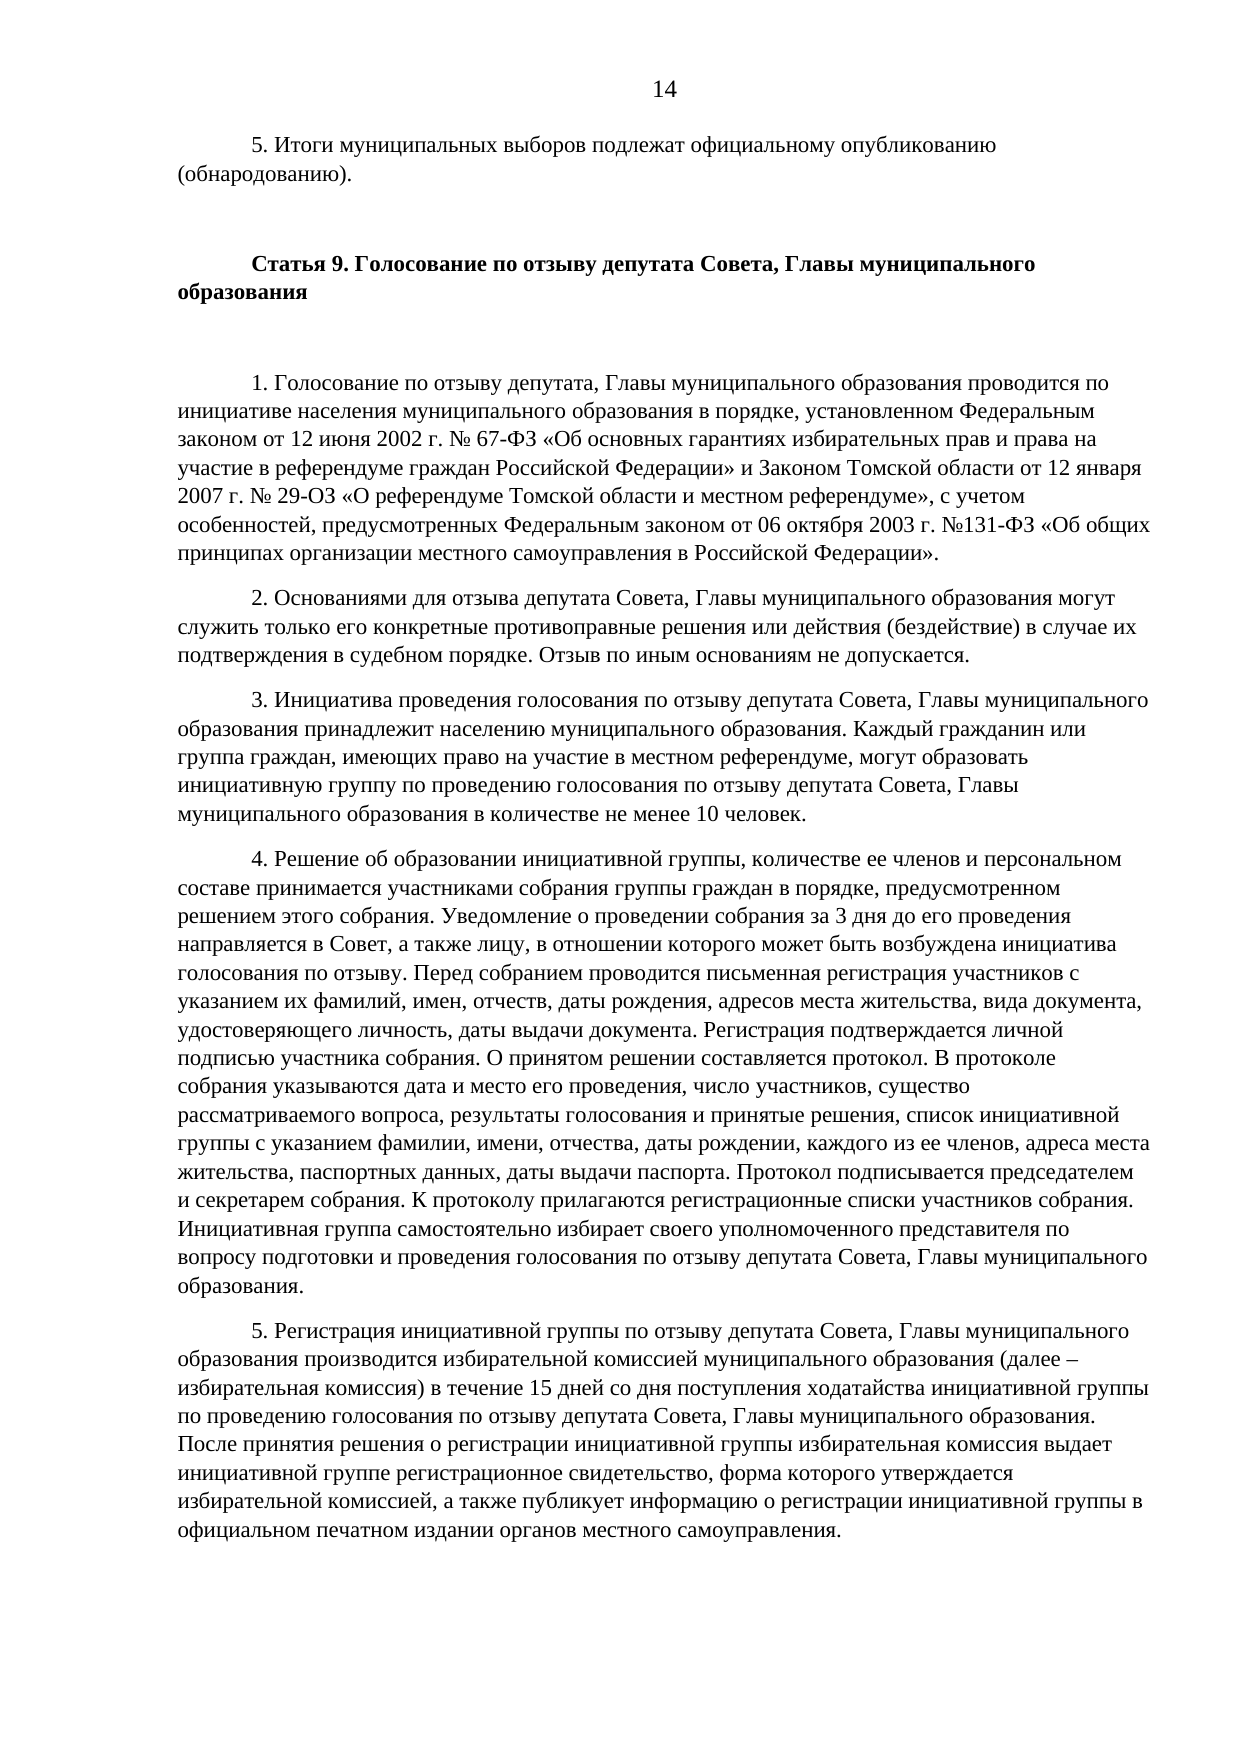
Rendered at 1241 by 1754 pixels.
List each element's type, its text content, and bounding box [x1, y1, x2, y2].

text 1. Голосование по отзыву депутата, Главы муниципального образования проводится по инициативе населения муниципального образования в порядке, установленном Федеральным законом от 12 июня . № 67-ФЗ «Об основных гарантиях избирательных прав и права на участие в референдуме граждан Российской Федерации» и Законом Томской области от 12 января . № 29-ОЗ «О референдуме Томской области и местном референдуме», с учетом особенностей, предусмотренных Федеральным законом от 06 октября . №131-ФЗ «Об общих принципах организации местного самоуправления в Российской Федерации». [177, 368, 1152, 566]
text Статья 9. Голосование по отзыву депутата Совета, Главы муниципального образования [177, 250, 1152, 305]
text 5. Итоги муниципальных выборов подлежат официальному опубликованию (обнародованию). [177, 131, 1152, 186]
text 3. Инициатива проведения голосования по отзыву депутата Совета, Главы муниципального образования принадлежит населению муниципального образования. Каждый гражданин или группа граждан, имеющих право на участие в местном референдуме, могут образовать инициативную группу по проведению голосования по отзыву депутата Совета, Главы муниципального образования в количестве не менее 10 человек. [177, 686, 1152, 826]
text 5. Регистрация инициативной группы по отзыву депутата Совета, Главы муниципального образования производится избирательной комиссией муниципального образования (далее – избирательная комиссия) в течение 15 дней со дня поступления ходатайства инициативной группы по проведению голосования по отзыву депутата Совета, Главы муниципального образования. После принятия решения о регистрации инициативной группы избирательная комиссия выдает инициативной группе регистрационное свидетельство, форма которого утверждается избирательной комиссией, а также публикует информацию о регистрации инициативной группы в официальном печатном издании органов местного самоуправления. [177, 1317, 1152, 1542]
text 4. Решение об образовании инициативной группы, количестве ее членов и персональном составе принимается участниками собрания группы граждан в порядке, предусмотренном решением этого собрания. Уведомление о проведении собрания за 3 дня до его проведения направляется в Совет, а также лицу, в отношении которого может быть возбуждена инициатива голосования по отзыву. Перед собранием проводится письменная регистрация участников с указанием их фамилий, имен, отчеств, даты рождения, адресов места жительства, вида документа, удостоверяющего личность, даты выдачи документа. Регистрация подтверждается личной подписью участника собрания. О принятом решении составляется протокол. В протоколе собрания указываются дата и место его проведения, число участников, существо рассматриваемого вопроса, результаты голосования и принятые решения, список инициативной группы с указанием фамилии, имени, отчества, даты рождении, каждого из ее членов, адреса места жительства, паспортных данных, даты выдачи паспорта. Протокол подписывается председателем и секретарем собрания. К протоколу прилагаются регистрационные списки участников собрания. Инициативная группа самостоятельно избирает своего уполномоченного представителя по вопросу подготовки и проведения голосования по отзыву депутата Совета, Главы муниципального образования. [177, 845, 1152, 1298]
text 2. Основаниями для отзыва депутата Совета, Главы муниципального образования могут служить только его конкретные противоправные решения или действия (бездействие) в случае их подтверждения в судебном порядке. Отзыв по иным основаниям не допускается. [177, 584, 1152, 667]
